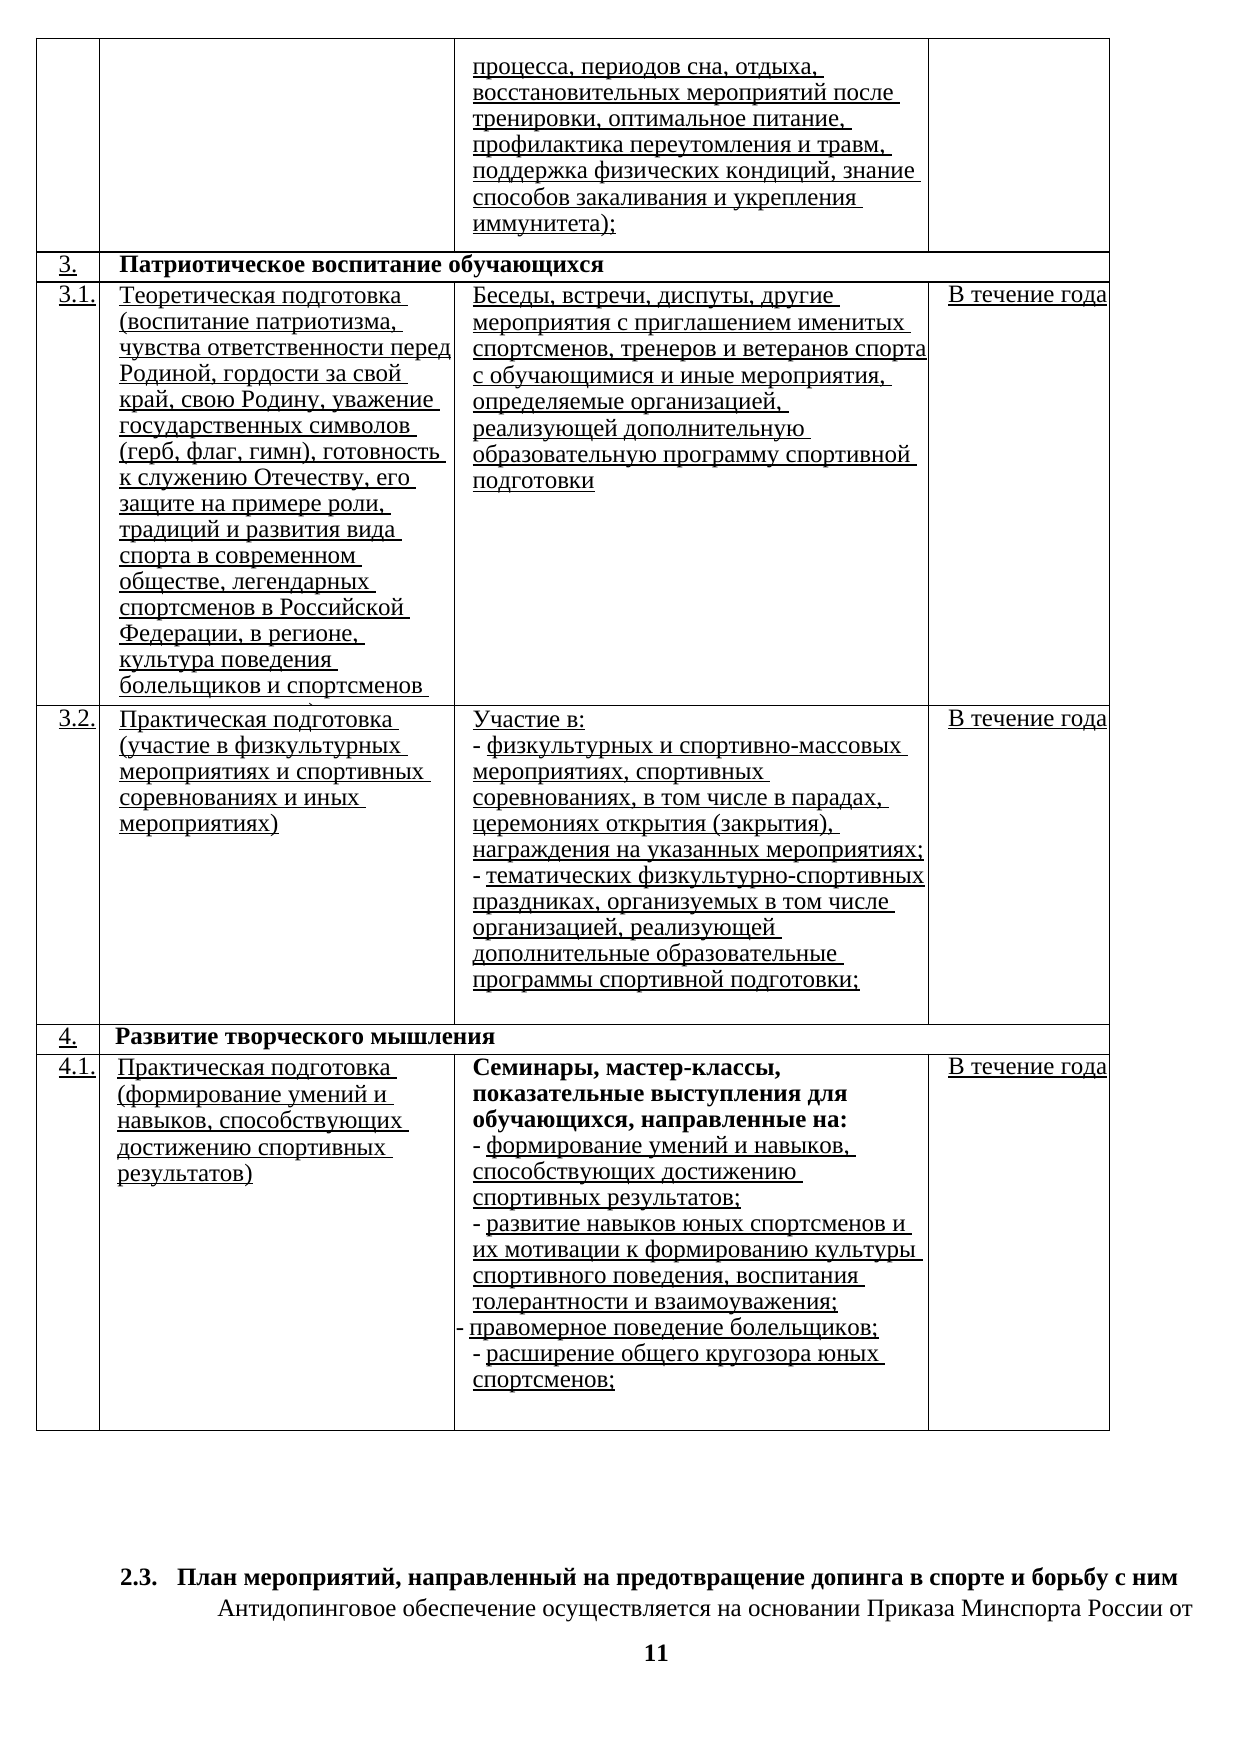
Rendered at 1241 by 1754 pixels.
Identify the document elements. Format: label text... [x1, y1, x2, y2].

table_header [100, 39, 454, 251]
table_header процесса, периодов сна, отдыха, восстановительных мероприятий после тренировки, оптимальное питание, профилактика переутомления и травм, поддержка физических кондиций, знание способов закаливания и укрепления иммунитета); [455, 39, 928, 251]
table_cell Семинары, мастер-классы, показательные выступления для обучающихся, направленные на: формирование умений и навыков, способствующих достижению спортивных результатов; развитие навыков юных спортсменов и их мотивации к формированию культуры спортивного поведения, воспитания толерантности и взаимоуважения; правомерное поведение болельщиков; расширение общего кругозора юных спортсменов; [455, 1055, 928, 1430]
table_header [929, 39, 1109, 251]
table_cell В течение года [929, 1055, 1109, 1430]
table_cell 4.1. [37, 1055, 99, 1430]
text 11 [643, 1641, 668, 1666]
table_cell В течение года [929, 283, 1109, 705]
table_cell 3. [37, 253, 99, 281]
list План мероприятий, направленный на предотвращение допинга в спорте и борьбу с ним [120, 1565, 1193, 1590]
table_cell Практическая подготовка (формирование умений и навыков, способствующих достижению спортивных результатов) [100, 1055, 454, 1430]
text Антидопинговое обеспечение осуществляется на основании Приказа Минспорта России от [120, 1596, 1193, 1621]
table_cell Практическая подготовка (участие в физкультурных мероприятиях и спортивных соревнованиях и иных мероприятиях) [100, 706, 454, 1023]
table_cell Развитие творческого мышления [100, 1025, 1109, 1053]
table_cell 3.2. [37, 706, 99, 1023]
table_cell Беседы, встречи, диспуты, другие мероприятия с приглашением именитых спортсменов, тренеров и ветеранов спорта с обучающимися и иные мероприятия, определяемые организацией, реализующей дополнительную образовательную программу спортивной подготовки [455, 283, 928, 705]
table_cell 4. [37, 1025, 99, 1053]
table_cell Теоретическая подготовка (воспитание патриотизма, чувства ответственности перед Родиной, гордости за свой край, свою Родину, уважение государственных символов (герб, флаг, гимн), готовность к служению Отечеству, его защите на примере роли, традиций и развития вида спорта в современном обществе, легендарных спортсменов в Российской Федерации, в регионе, культура поведения болельщиков и спортсменов на соревнованиях) [100, 283, 454, 705]
table_cell 3.1. [37, 283, 99, 705]
table_header [37, 39, 99, 251]
table_cell В течение года [929, 706, 1109, 1023]
table_cell Участие в: физкультурных и спортивно-массовых мероприятиях, спортивных соревнованиях, в том числе в парадах, церемониях открытия (закрытия), награждения на указанных мероприятиях; тематических физкультурно-спортивных праздниках, организуемых в том числе организацией, реализующей дополнительные образовательные программы спортивной подготовки; [455, 706, 928, 1023]
table_cell Патриотическое воспитание обучающихся [100, 253, 1109, 281]
